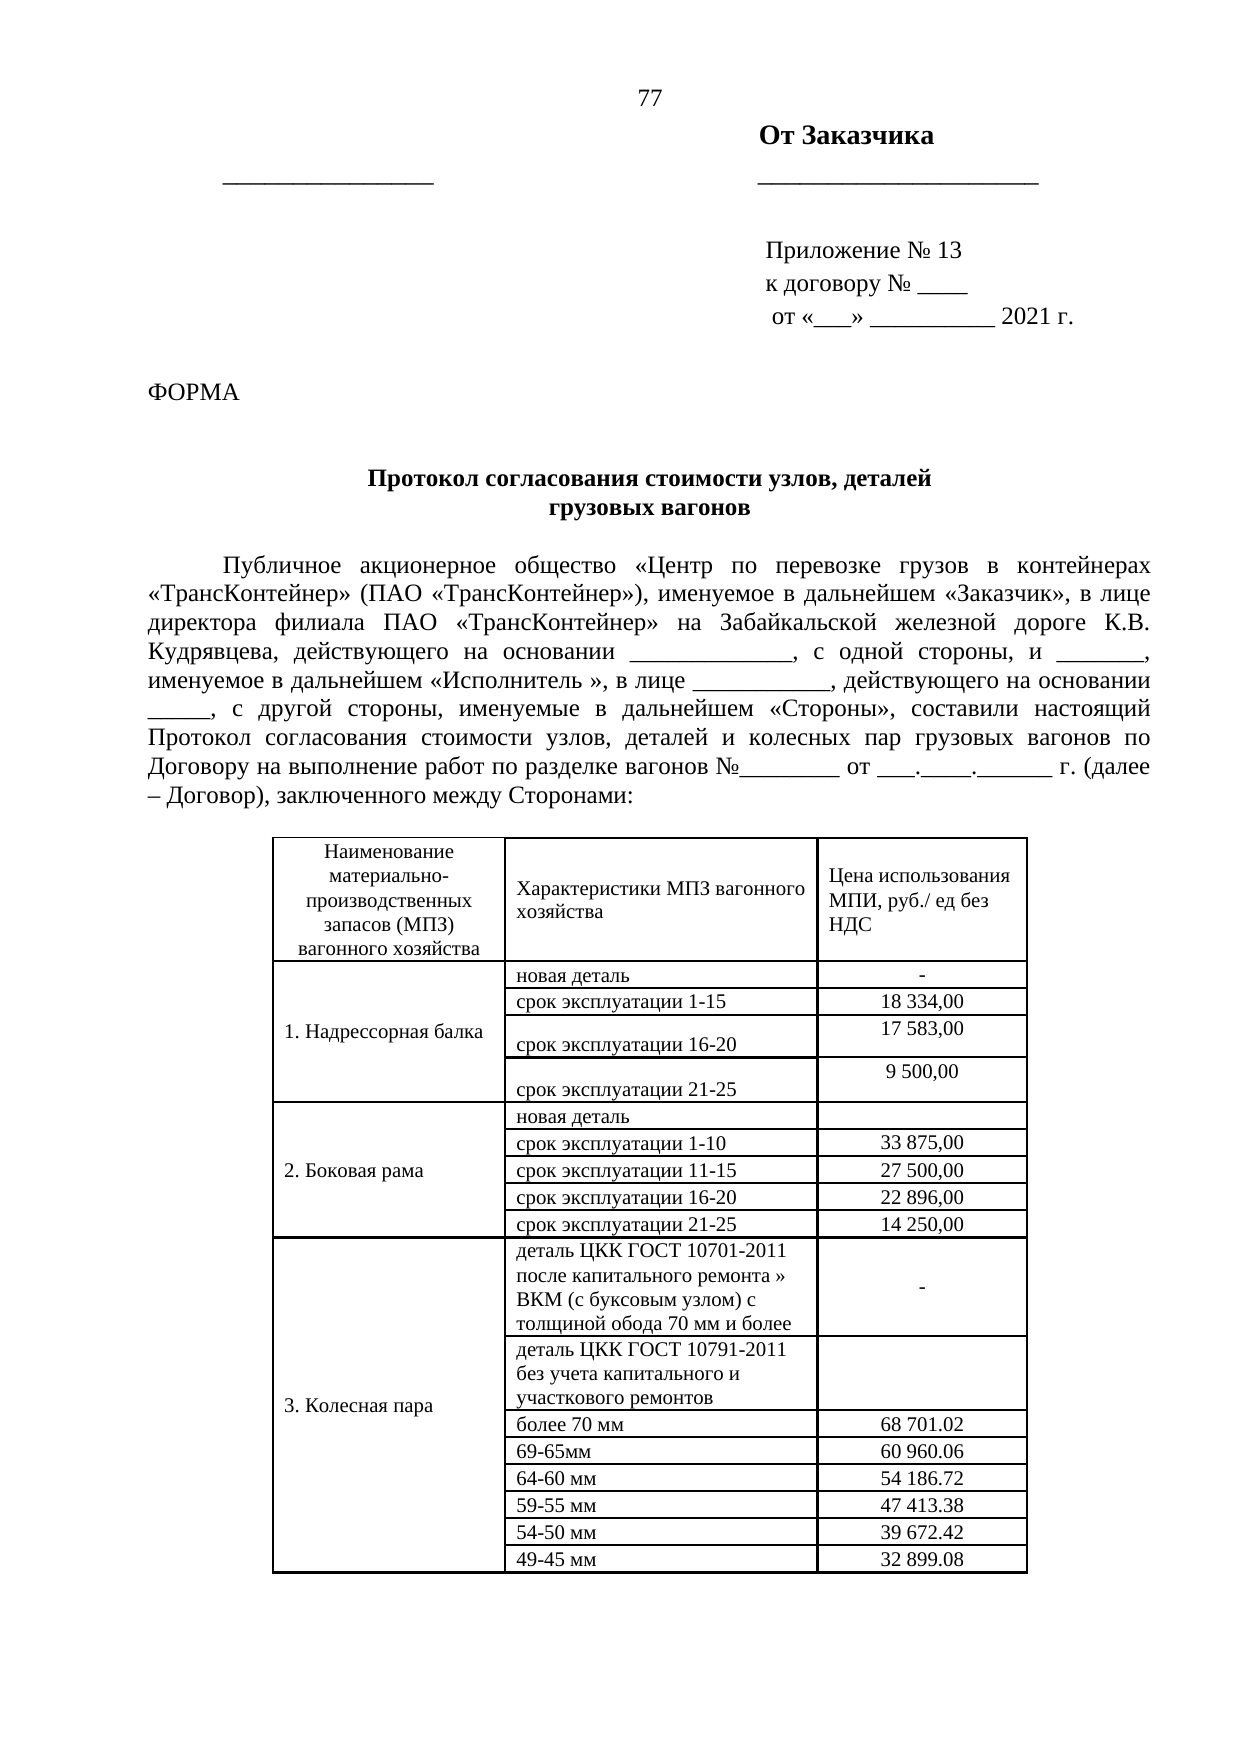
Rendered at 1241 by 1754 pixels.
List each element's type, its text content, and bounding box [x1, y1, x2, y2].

table_cell 60 960.06 [819, 1438, 1026, 1463]
table_cell 27 500,00 [819, 1157, 1026, 1182]
text от «___» __________ 2021 г. [691, 301, 1152, 330]
table_cell новая деталь [506, 962, 816, 987]
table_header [673, 118, 1181, 192]
table_cell 54-50 мм [506, 1519, 816, 1544]
table_cell 69-65мм [506, 1438, 816, 1463]
table_cell 33 875,00 [819, 1130, 1026, 1155]
table_cell 39 672.42 [819, 1519, 1026, 1544]
table_cell 14 250,00 [819, 1211, 1026, 1236]
table_cell 54 186.72 [819, 1465, 1026, 1490]
table_cell срок эксплуатации 1-15 [506, 989, 816, 1014]
table_cell 68 701.02 [819, 1411, 1026, 1436]
table_cell [819, 1103, 1026, 1128]
table_cell 49-45 мм [506, 1546, 816, 1571]
table_cell деталь ЦКК ГОСТ 10791-2011 без учета капитального и участкового ремонтов [506, 1337, 816, 1409]
table_cell 64-60 мм [506, 1465, 816, 1490]
table_header Цена использования МПИ, руб./ ед без НДС [819, 839, 1026, 960]
table_header Характеристики МПЗ вагонного хозяйства [506, 839, 816, 960]
table_cell деталь ЦКК ГОСТ 10701-2011 после капитального ремонта » ВКМ (с буксовым узлом) с толщиной обода 70 мм и более [506, 1239, 816, 1335]
text Протокол согласования стоимости узлов, деталей [148, 463, 1152, 492]
table_cell 9 500,00 [819, 1058, 1026, 1101]
text к договору № ____ [691, 268, 1152, 297]
table_cell срок эксплуатации 16-20 [506, 1184, 816, 1209]
table_cell 1. Надрессорная балка [274, 962, 504, 1101]
table_cell 2. Боковая рама [274, 1103, 504, 1236]
table_cell срок эксплуатации 11-15 [506, 1157, 816, 1182]
table_cell 18 334,00 [819, 989, 1026, 1014]
table_cell [819, 1337, 1026, 1409]
text Приложение № 13 [691, 235, 1152, 264]
table_cell 59-55 мм [506, 1492, 816, 1517]
table_cell срок эксплуатации 1-10 [506, 1130, 816, 1155]
table_cell срок эксплуатации 21-25 [506, 1059, 816, 1101]
table_cell 47 413.38 [819, 1492, 1026, 1517]
text ФОРМА [148, 377, 1152, 406]
table_cell срок эксплуатации 21-25 [506, 1211, 816, 1236]
table_cell 3. Колесная пара [274, 1239, 504, 1571]
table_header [136, 118, 672, 192]
table_cell новая деталь [506, 1103, 816, 1128]
table_cell более 70 мм [506, 1411, 816, 1436]
table_cell 32 899.08 [819, 1546, 1026, 1571]
table_cell 22 896,00 [819, 1184, 1026, 1209]
table_cell срок эксплуатации 16-20 [506, 1016, 816, 1056]
table_cell 17 583,00 [819, 1016, 1026, 1056]
table_cell - [819, 1239, 1026, 1335]
text грузовых вагонов [148, 492, 1152, 521]
table_cell - [819, 962, 1026, 987]
text Публичное акционерное общество «Центр по перевозке грузов в контейнерах «ТрансКонтейнер» (ПАО «ТрансКонтейнер»), именуемое в дальнейшем «Заказчик», в лице директора филиала ПАО «ТрансКонтейнер» на Забайкальской железной дороге К.В. Кудрявцева, действующего на основании _____________, с одной стороны, и _______, именуемое в дальнейшем «Исполнитель », в лице ___________, действующего на основании _____, с другой стороны, именуемые в дальнейшем «Стороны», составили настоящий Протокол согласования стоимости узлов, деталей и колесных пар грузовых вагонов по Договору на выполнение работ по разделке вагонов №________ от ___.____.______ г. (далее – Договор), заключенного между Сторонами: [148, 550, 1152, 808]
table_header Наименование материально-производственных запасов (МПЗ) вагонного хозяйства [274, 838, 504, 960]
